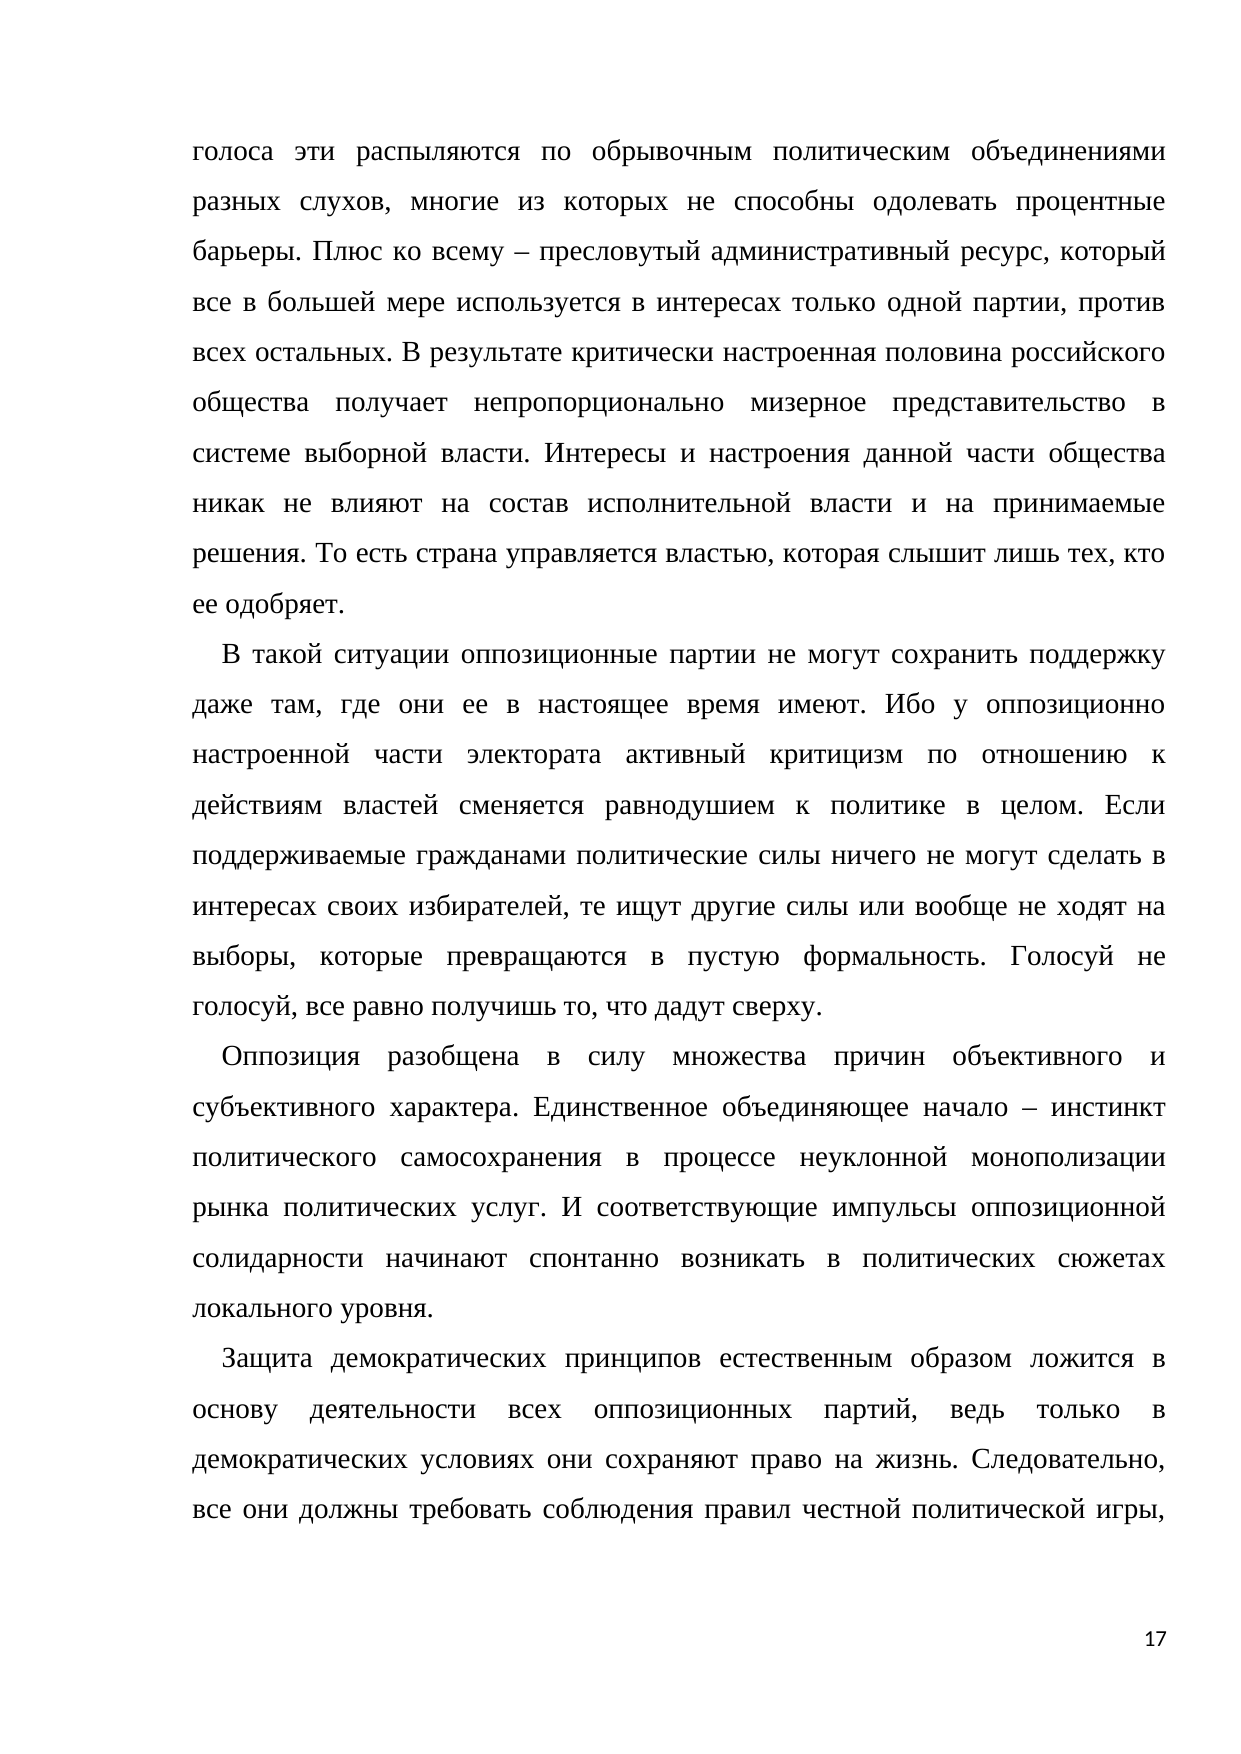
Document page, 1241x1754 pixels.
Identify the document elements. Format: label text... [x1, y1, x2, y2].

text В такой ситуации оппозиционные партии не могут сохранить поддержку даже там, где они ее в настоящее время имеют. Ибо у оппозиционно настроенной части электората активный критицизм по отношению к действиям властей сменяется равнодушием к политике в целом. Если поддерживаемые гражданами политические силы ничего не могут сделать в интересах своих избирателей, те ищут другие силы или вообще не ходят на выборы, которые превращаются в пустую формальность. Голосуй не голосуй, все равно получишь то, что дадут сверху. [192, 636, 1167, 1022]
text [192, 133, 1167, 619]
text Оппозиция разобщена в силу множества причин объективного и субъективного характера. Единственное объединяющее начало – инстинкт политического самосохранения в процессе неуклонной монополизации рынка политических услуг. И соответствующие импульсы оппозиционной солидарности начинают спонтанно возникать в политических сюжетах локального уровня. [192, 1038, 1167, 1324]
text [192, 1340, 1167, 1525]
